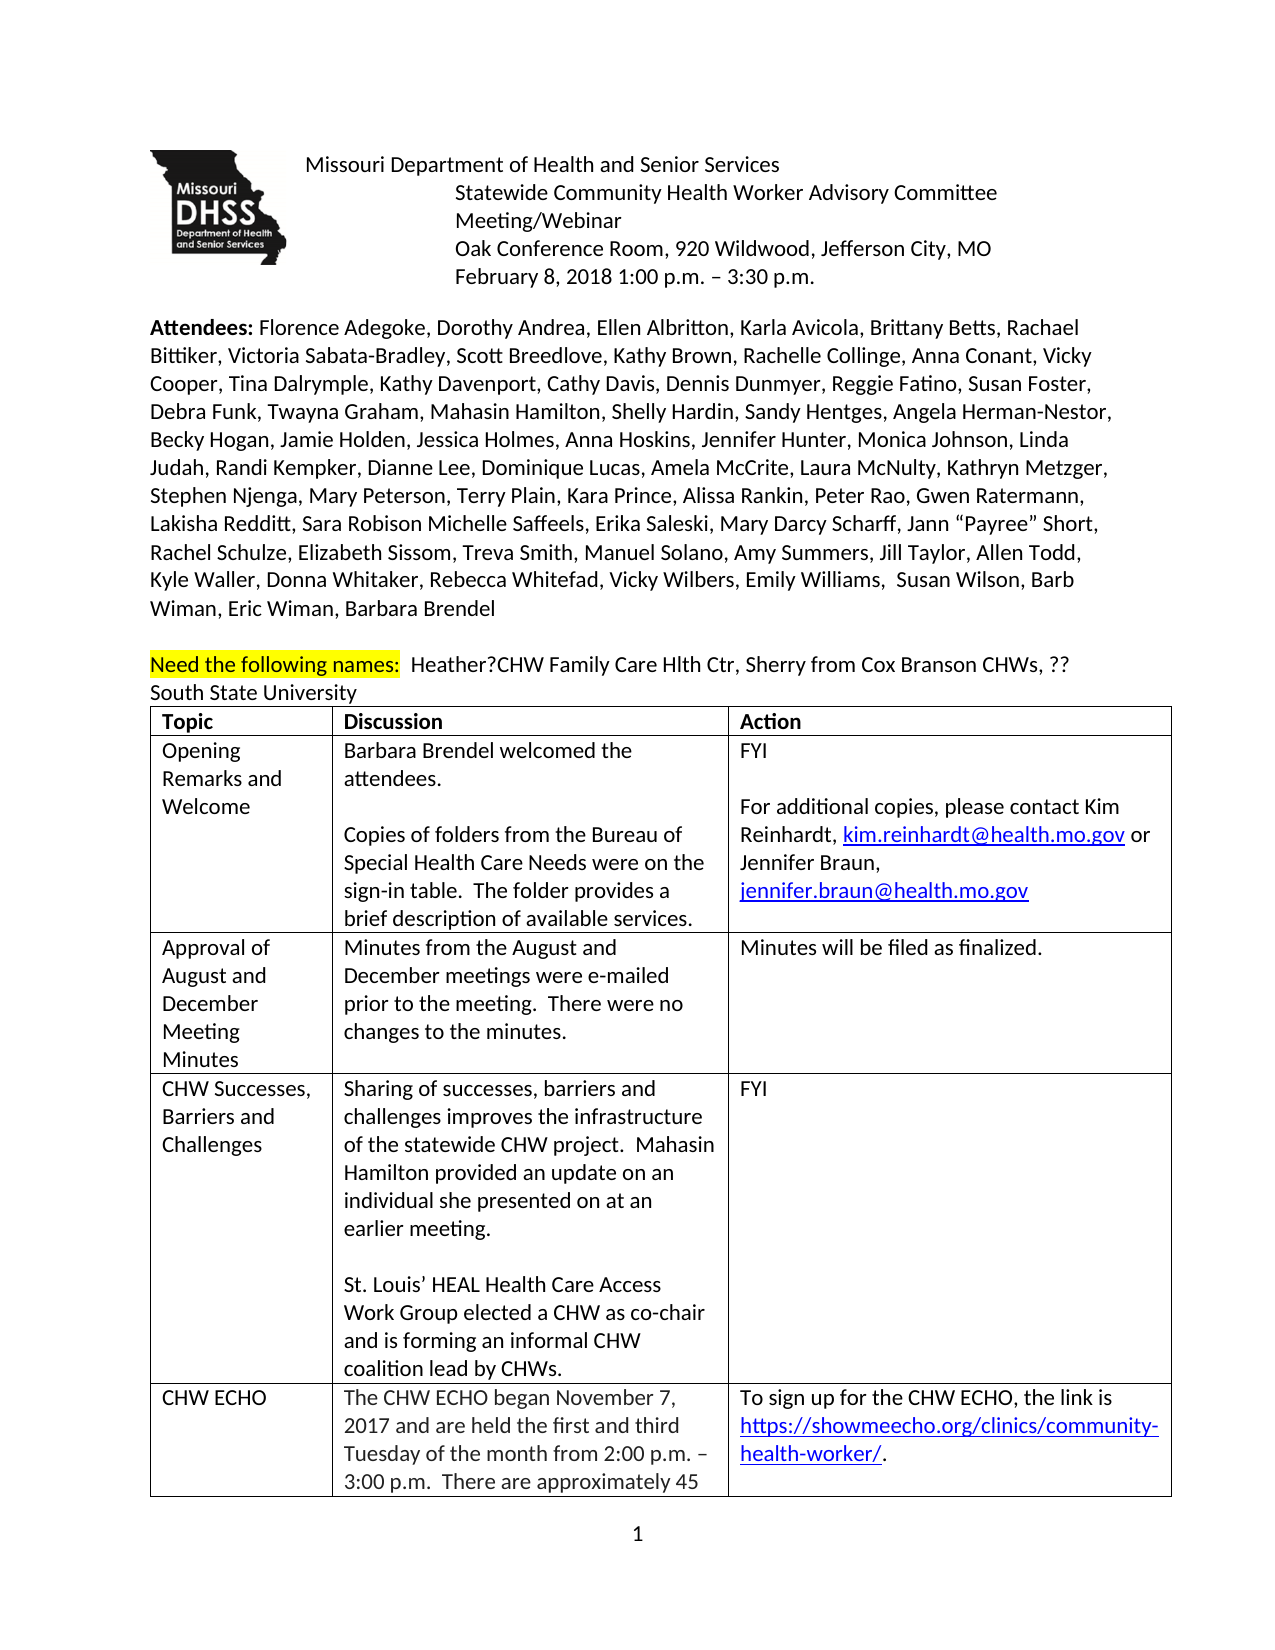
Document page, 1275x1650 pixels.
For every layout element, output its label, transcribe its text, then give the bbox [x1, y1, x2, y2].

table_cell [729, 1384, 1171, 1496]
table_cell CHW Successes, Barriers and Challenges [151, 1074, 332, 1382]
table_cell Opening Remarks and Welcome [151, 736, 332, 932]
table_cell Barbara Brendel welcomed the attendees. Copies of folders from the Bureau of Special Health Care Needs were on the sign-in table. The folder provides a brief description of available services. [333, 736, 728, 932]
table_header Action [729, 707, 1171, 735]
table_cell Approval of August and December Meeting Minutes [151, 933, 332, 1073]
text Missouri Department of Health and Senior Services [287, 150, 1125, 178]
table_cell Minutes from the August and December meetings were e-mailed prior to the meeting. There were no changes to the minutes. [333, 933, 728, 1073]
text Oak Conference Room, 920 Wildwood, Jefferson City, MO [300, 234, 1125, 262]
text Statewide Community Health Worker Advisory Committee Meeting/Webinar [300, 178, 1125, 234]
table_cell Sharing of successes, barriers and challenges improves the infrastructure of the statewide CHW project. Mahasin Hamilton provided an update on an individual she presented on at an earlier meeting. St. Louis’ HEAL Health Care Access Work Group elected a CHW as co-chair and is forming an informal CHW coalition lead by CHWs. [333, 1074, 728, 1382]
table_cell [333, 1384, 728, 1496]
table_cell Minutes will be filed as finalized. [729, 933, 1171, 1073]
table_cell CHW ECHO [151, 1384, 332, 1496]
text Need the following names: Heather?CHW Family Care Hlth Ctr, Sherry from Cox Branson CHWs, ?? South State University [150, 650, 1125, 706]
table_cell FYI [729, 1074, 1171, 1382]
text Attendees: Florence Adegoke, Dorothy Andrea, Ellen Albritton, Karla Avicola, Brittany Betts, Rachael Bittiker, Victoria Sabata-Bradley, Scott Breedlove, Kathy Brown, Rachelle Collinge, Anna Conant, Vicky Cooper, Tina Dalrymple, Kathy Davenport, Cathy Davis, Dennis Dunmyer, Reggie Fatino, Susan Foster, Debra Funk, Twayna Graham, Mahasin Hamilton, Shelly Hardin, Sandy Hentges, Angela Herman-Nestor, Becky Hogan, Jamie Holden, Jessica Holmes, Anna Hoskins, Jennifer Hunter, Monica Johnson, Linda Judah, Randi Kempker, Dianne Lee, Dominique Lucas, Amela McCrite, Laura McNulty, Kathryn Metzger, Stephen Njenga, Mary Peterson, Terry Plain, Kara Prince, Alissa Rankin, Peter Rao, Gwen Ratermann, Lakisha Redditt, Sara Robison Michelle Saffeels, Erika Saleski, Mary Darcy Scharff, Jann “Payree” Short, Rachel Schulze, Elizabeth Sissom, Treva Smith, Manuel Solano, Amy Summers, Jill Taylor, Allen Todd, Kyle Waller, Donna Whitaker, Rebecca Whitefad, Vicky Wilbers, Emily Williams, Susan Wilson, Barb Wiman, Eric Wiman, Barbara Brendel [150, 313, 1125, 622]
picture [150, 150, 287, 265]
table_cell FYI For additional copies, please contact Kim Reinhardt, kim.reinhardt@health.mo.gov or Jennifer Braun, jennifer.braun@health.mo.gov [729, 736, 1171, 932]
table_header Discussion [333, 707, 728, 735]
table_header Topic [151, 707, 332, 735]
text February 8, 2018 1:00 p.m. – 3:30 p.m. [300, 262, 1125, 290]
